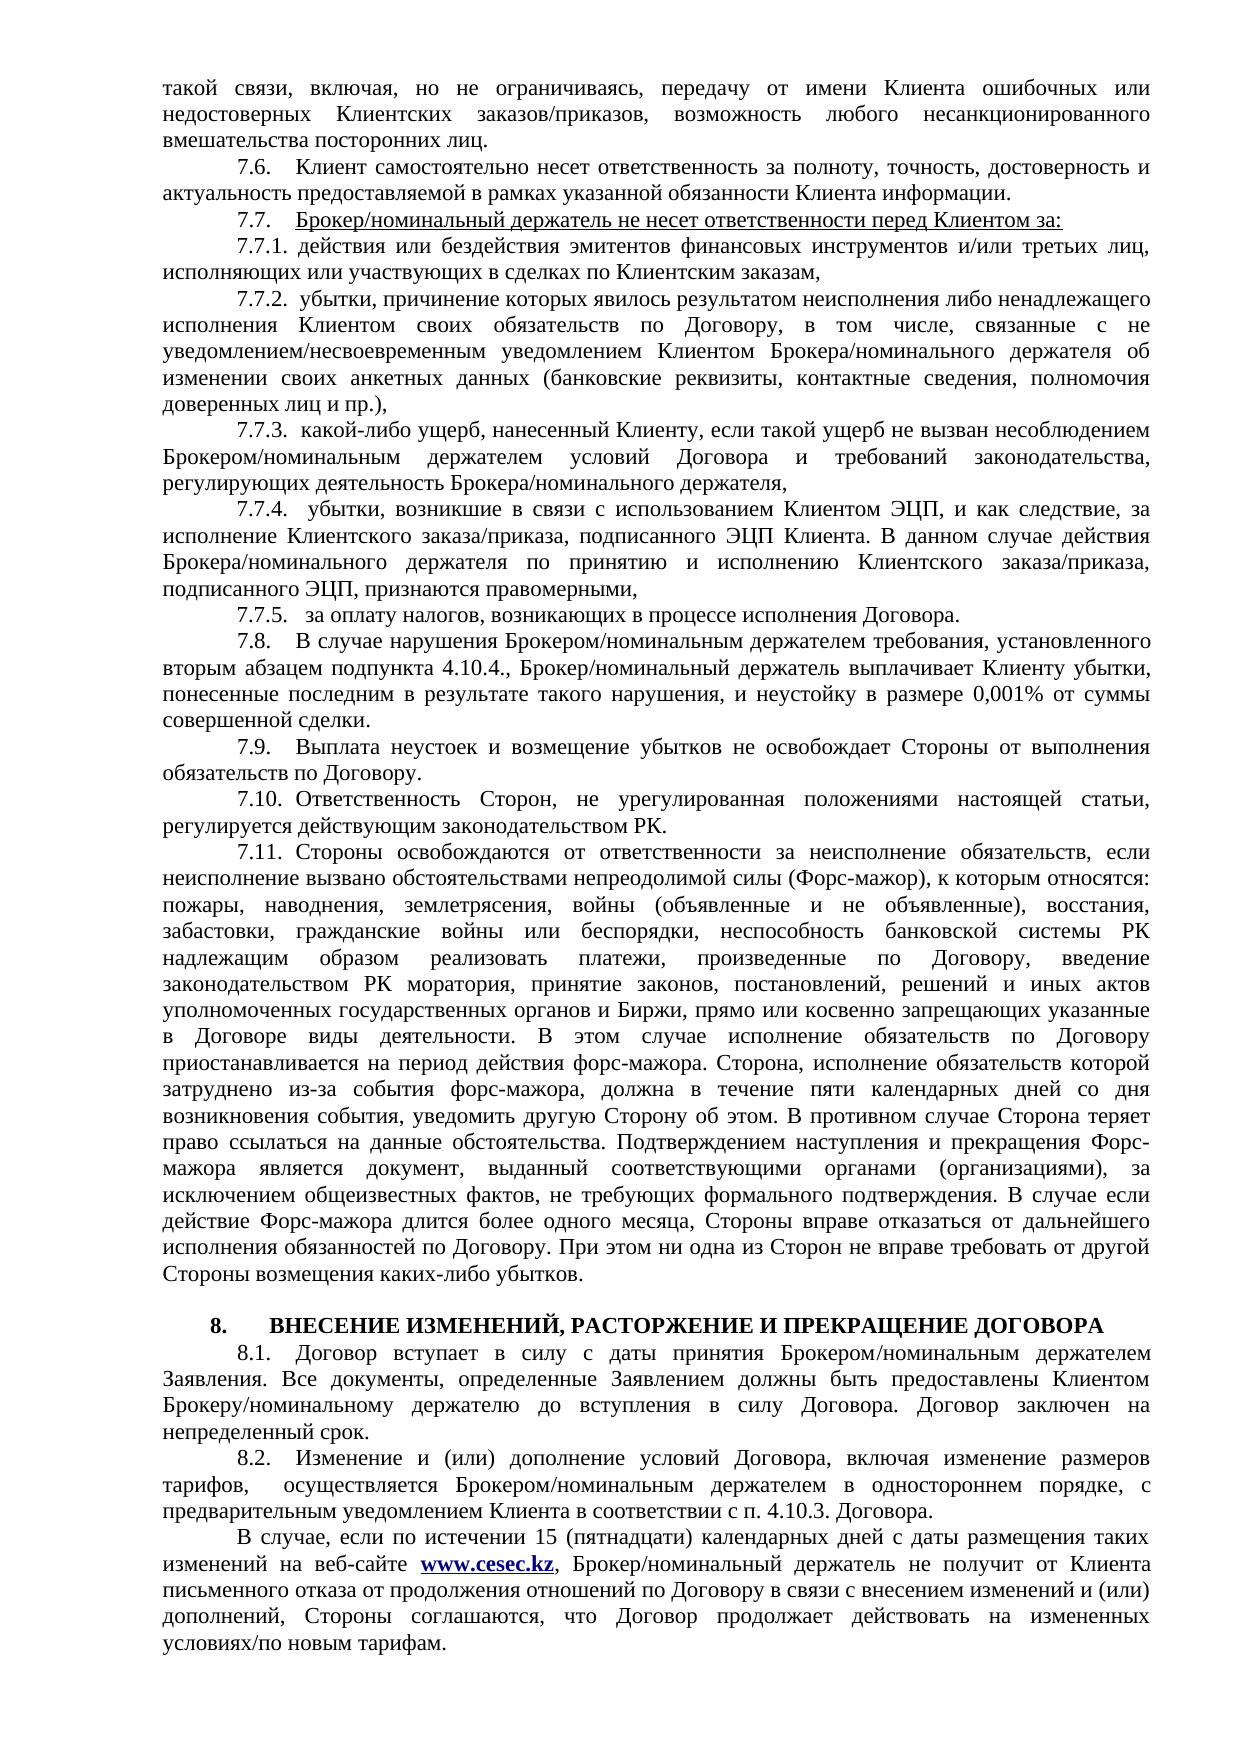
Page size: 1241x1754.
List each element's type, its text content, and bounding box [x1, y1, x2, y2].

list Клиент самостоятельно несет ответственность за полноту, точность, достоверность и актуальность предоставляемой в рамках указанной обязанности Клиента информации. [162, 153, 1152, 206]
text 7.7.5. за оплату налогов, возникающих в процессе исполнения Договора. [162, 601, 1152, 627]
list Изменение и (или) дополнение условий Договора, включая изменение размеров тарифов, осуществляется Брокером/номинальным держателем в одностороннем порядке, с предварительным уведомлением Клиента в соответствии с п. 4.10.3. Договора. [162, 1444, 1152, 1523]
list Стороны освобождаются от ответственности за неисполнение обязательств, если неисполнение вызвано обстоятельствами непреодолимой силы (Форс-мажор), к которым относятся: пожары, наводнения, землетрясения, войны (объявленные и не объявленные), восстания, забастовки, гражданские войны или беспорядки, неспособность банковской системы РК надлежащим образом реализовать платежи, произведенные по Договору, введение законодательством РК моратория, принятие законов, постановлений, решений и иных актов уполномоченных государственных органов и Биржи, прямо или косвенно запрещающих указанные в Договоре виды деятельности. В этом случае исполнение обязательств по Договору приостанавливается на период действия форс-мажора. Сторона, исполнение обязательств которой затруднено из-за события форс-мажора, должна в течение пяти календарных дней со дня возникновения события, уведомить другую Сторону об этом. В противном случае Сторона теряет право ссылаться на данные обстоятельства. Подтверждением наступления и прекращения Форс-мажора является документ, выданный соответствующими органами (организациями), за исключением общеизвестных фактов, не требующих формального подтверждения. В случае если действие Форс-мажора длится более одного месяца, Стороны вправе отказаться от дальнейшего исполнения обязанностей по Договору. При этом ни одна из Сторон не вправе требовать от другой Стороны возмещения каких-либо убытков. [162, 838, 1152, 1286]
text В случае, если по истечении 15 (пятнадцати) календарных дней с даты размещения таких изменений на веб-сайте www.cesec.kz, Брокер/номинальный держатель не получит от Клиента письменного отказа от продолжения отношений по Договору в связи с внесением изменений и (или) дополнений, Стороны соглашаются, что Договор продолжает действовать на измененных условиях/по новым тарифам. [162, 1523, 1152, 1655]
list Договор вступает в силу с даты принятия Брокером/номинальным держателем Заявления. Все документы, определенные Заявлением должны быть предоставлены Клиентом Брокеру/номинальному держателю до вступления в силу Договора. Договор заключен на непределенный срок. [162, 1339, 1152, 1444]
list Брокер/номинальный держатель не несет ответственности перед Клиентом за: [162, 206, 1152, 232]
list Выплата неустоек и возмещение убытков не освобождает Стороны от выполнения обязательств по Договору. [162, 733, 1152, 785]
list В случае нарушения Брокером/номинальным держателем требования, установленного вторым абзацем подпункта 4.10.4., Брокер/номинальный держатель выплачивает Клиенту убытки, понесенные последним в результате такого нарушения, и неустойку в размере 0,001% от суммы совершенной сделки. [162, 627, 1152, 733]
list Ответственность Сторон, не урегулированная положениями настоящей статьи, регулируется действующим законодательством РК. [162, 785, 1152, 838]
text 7.7.1. действия или бездействия эмитентов финансовых инструментов и/или третьих лиц, исполняющих или участвующих в сделках по Клиентским заказам, [162, 232, 1152, 285]
text 7.7.3. какой-либо ущерб, нанесенный Клиенту, если такой ущерб не вызван несоблюдением Брокером/номинальным держателем условий Договора и требований законодательства, регулирующих деятельность Брокера/номинального держателя, [162, 416, 1152, 496]
list ВНЕСЕНИЕ ИЗМЕНЕНИЙ, РАСТОРЖЕНИЕ И ПРЕКРАЩЕНИЕ ДОГОВОРА [162, 1312, 1152, 1339]
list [162, 74, 1152, 153]
text 7.7.4. убытки, возникшие в связи с использованием Клиентом ЭЦП, и как следствие, за исполнение Клиентского заказа/приказа, подписанного ЭЦП Клиента. В данном случае действия Брокера/номинального держателя по принятию и исполнению Клиентского заказа/приказа, подписанного ЭЦП, признаются правомерными, [162, 496, 1152, 601]
text 7.7.2. убытки, причинение которых явилось результатом неисполнения либо ненадлежащего исполнения Клиентом своих обязательств по Договору, в том числе, связанные с не уведомлением/несвоевременным уведомлением Клиентом Брокера/номинального держателя об изменении своих анкетных данных (банковские реквизиты, контактные сведения, полномочия доверенных лиц и пр.), [162, 285, 1152, 416]
